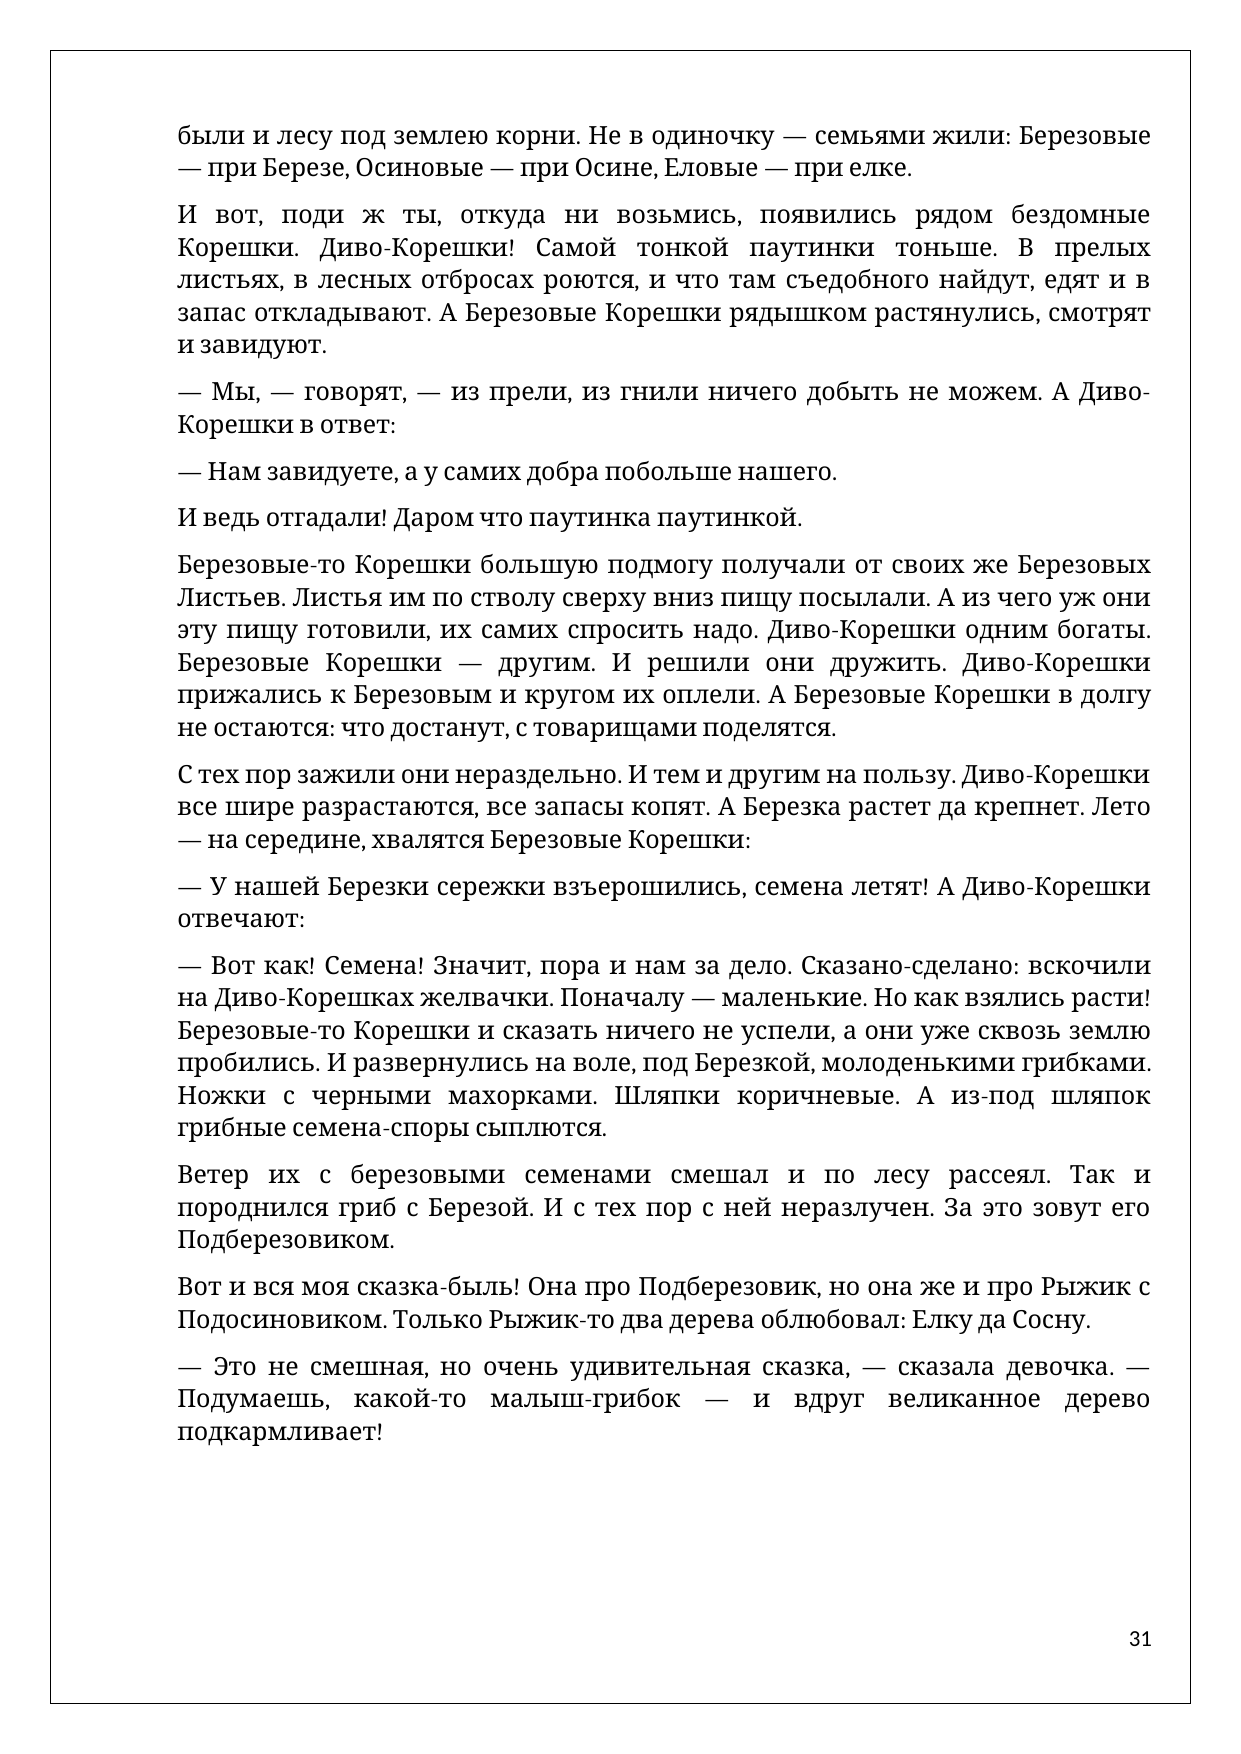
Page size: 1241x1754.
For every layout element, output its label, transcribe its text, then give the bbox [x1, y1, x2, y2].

text — Вот как! Семена! Значит, пора и нам за дело. Сказано-сделано: вскочили на Диво-Корешках желвачки. Поначалу — маленькие. Но как взялись расти! Березовые-то Корешки и сказать ничего не успели, а они уже сквозь землю пробились. И развернулись на воле, под Березкой, молоденькими грибками. Ножки с черными махорками. Шляпки коричневые. А из-под шляпок грибные семена-споры сыплются. [177, 948, 1152, 1143]
text — Нам завидуете, а у самих добра побольше нашего. [177, 454, 1152, 486]
text Березовые-то Корешки большую подмогу получали от своих же Березовых Листьев. Листья им по стволу сверху вниз пищу посылали. А из чего уж они эту пищу готовили, их самих спросить надо. Диво-Корешки одним богаты. Березовые Корешки — другим. И решили они дружить. Диво-Корешки прижались к Березовым и кругом их оплели. А Березовые Корешки в долгу не остаются: что достанут, с товарищами поделятся. [177, 547, 1152, 742]
text И ведь отгадали! Даром что паутинка паутинкой. [177, 501, 1152, 533]
text С тех пор зажили они нераздельно. И тем и другим на пользу. Диво-Корешки все шире разрастаются, все запасы копят. А Березка растет да крепнет. Лето — на середине, хвалятся Березовые Корешки: [177, 757, 1152, 854]
text Ветер их с березовыми семенами смешал и по лесу рассеял. Так и породнился гриб с Березой. И с тех пор с ней неразлучен. За это зовут его Подберезовиком. [177, 1157, 1152, 1255]
text Вот и вся моя сказка-быль! Она про Подберезовик, но она же и про Рыжик с Подосиновиком. Только Рыжик-то два дерева облюбовал: Елку да Сосну. [177, 1269, 1152, 1334]
text — Мы, — говорят, — из прели, из гнили ничего добыть не можем. А Диво-Корешки в ответ: [177, 374, 1152, 439]
text И вот, поди ж ты, откуда ни возьмись, появились рядом бездомные Корешки. Диво-Корешки! Самой тонкой паутинки тоньше. В прелых листьях, в лесных отбросах роются, и что там съедобного найдут, едят и в запас откладывают. А Березовые Корешки рядышком растянулись, смотрят и завидуют. [177, 197, 1152, 360]
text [177, 118, 1152, 183]
text — Это не смешная, но очень удивительная сказка, — сказала девочка. — Подумаешь, какой-то малыш-грибок — и вдруг великанное дерево подкармливает! [177, 1349, 1152, 1446]
text — У нашей Березки сережки взъерошились, семена летят! А Диво-Корешки отвечают: [177, 869, 1152, 934]
